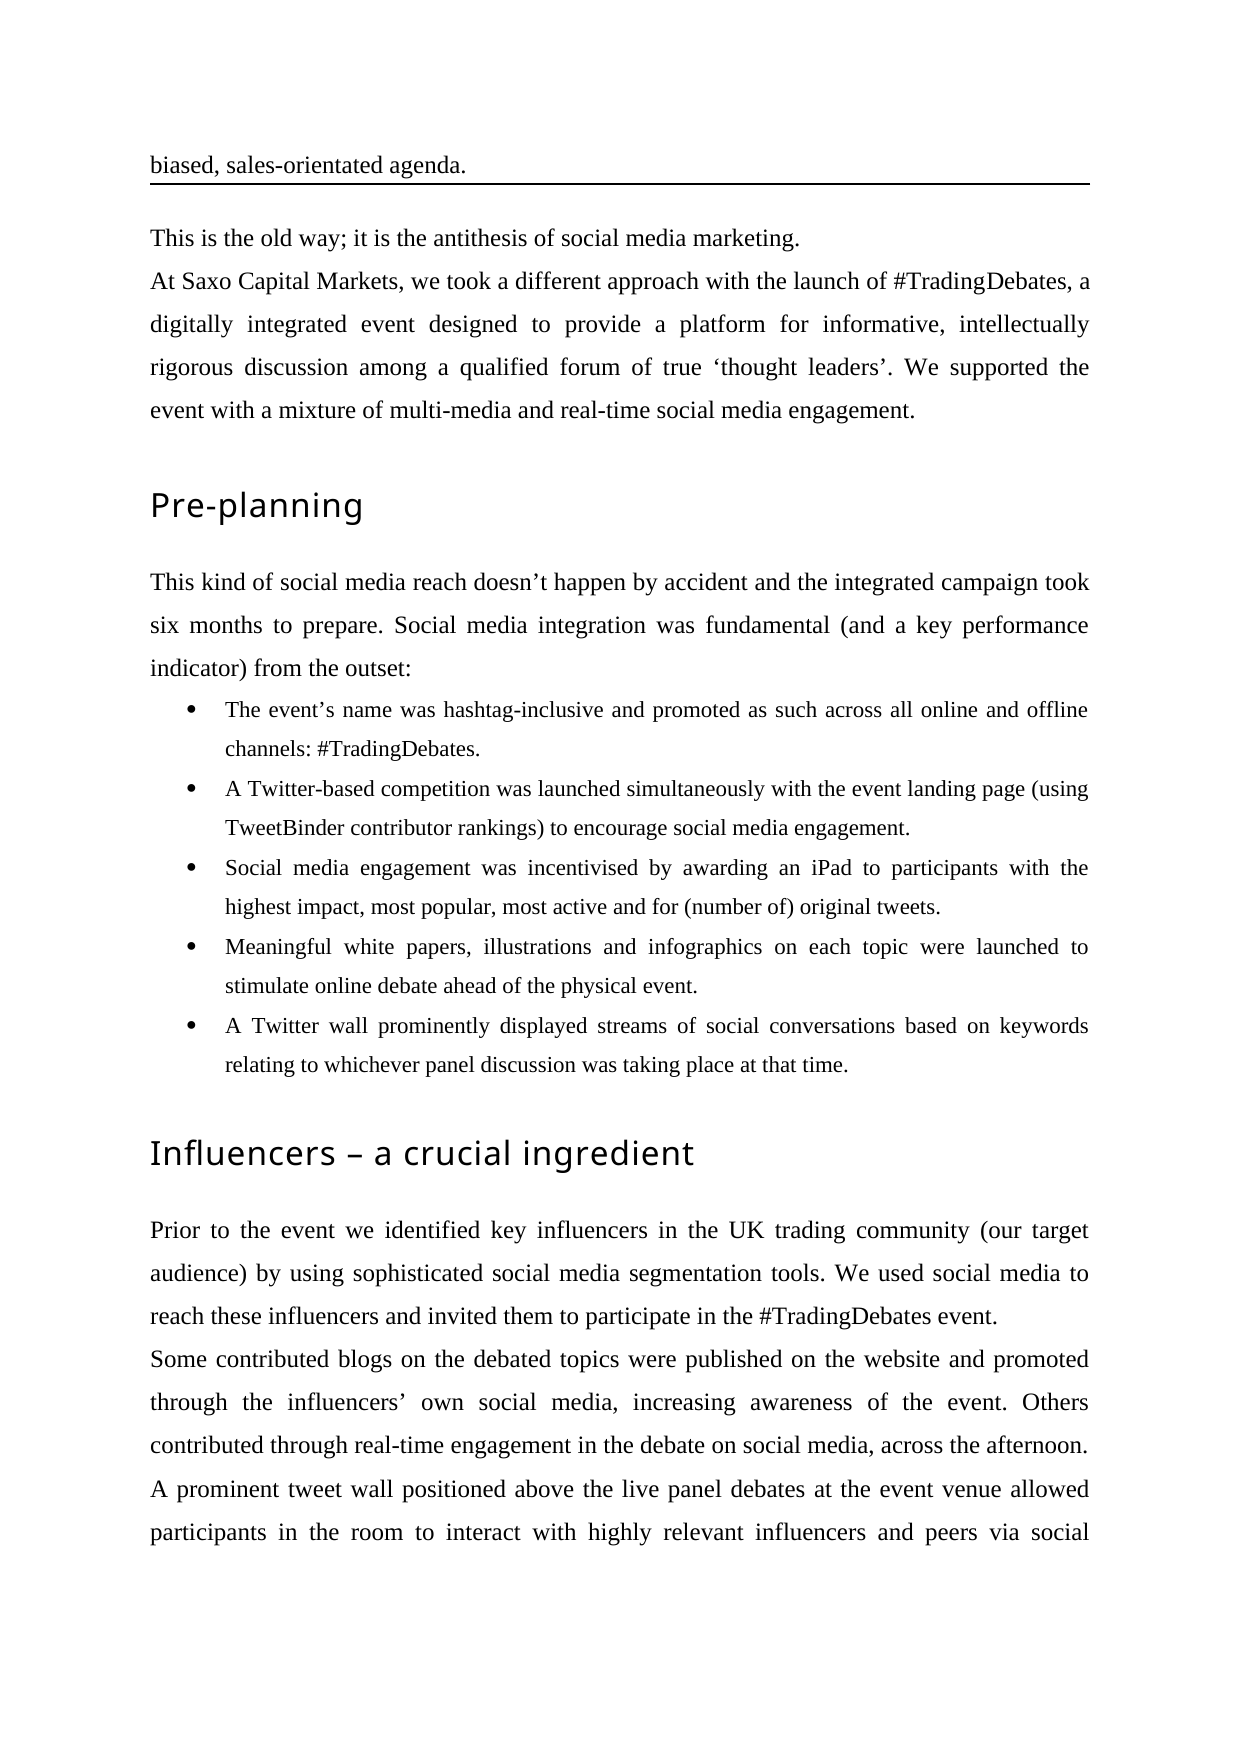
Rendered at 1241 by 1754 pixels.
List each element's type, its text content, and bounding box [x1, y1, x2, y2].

text Some contributed blogs on the debated topics were published on the website and promoted through the influencers’ own social media, increasing awareness of the event. Others contributed through real-time engagement in the debate on social media, across the afternoon. [150, 1344, 1090, 1459]
list Social media engagement was incentivised by awarding an iPad to participants with the highest impact, most popular, most active and for (number of) original tweets. [187, 854, 1090, 920]
text At Saxo Capital Markets, we took a different approach with the launch of #Trading­Debates, a digitally integrated event designed to provide a platform for informative, intellectually rigorous discussion among a qualified forum of true ‘thought leaders’. We supported the event with a mixture of multi-media and real-time social media engagement. [150, 266, 1090, 424]
list The event’s name was hashtag-inclusive and promoted as such across all online and offline channels: #TradingDebates. [187, 696, 1090, 762]
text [150, 150, 1090, 183]
list A Twitter-based competition was launched simultaneously with the event landing page (using TweetBinder contributor rankings) to encourage social media engagement. [187, 775, 1090, 841]
text Pre-planning [150, 482, 1090, 527]
text Influencers – a crucial ingredient [150, 1130, 1090, 1176]
list Meaningful white papers, illustrations and infographics on each topic were launched to stimulate online debate ahead of the physical event. [187, 933, 1090, 999]
text This is the old way; it is the antithesis of social media marketing. [150, 223, 1090, 252]
text This kind of social media reach doesn’t happen by accident and the integrated campaign took six months to prepare. Social media integration was fundamental (and a key performance indicator) from the outset: [150, 567, 1090, 682]
list A Twitter wall prominently displayed streams of social conversations based on keywords relating to whichever panel discussion was taking place at that time. [187, 1012, 1090, 1078]
text Prior to the event we identified key influencers in the UK trading community (our target audience) by using sophisticated social media segmentation tools. We used social media to reach these influencers and invited them to participate in the #TradingDebates event. [150, 1215, 1090, 1330]
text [150, 1474, 1090, 1546]
